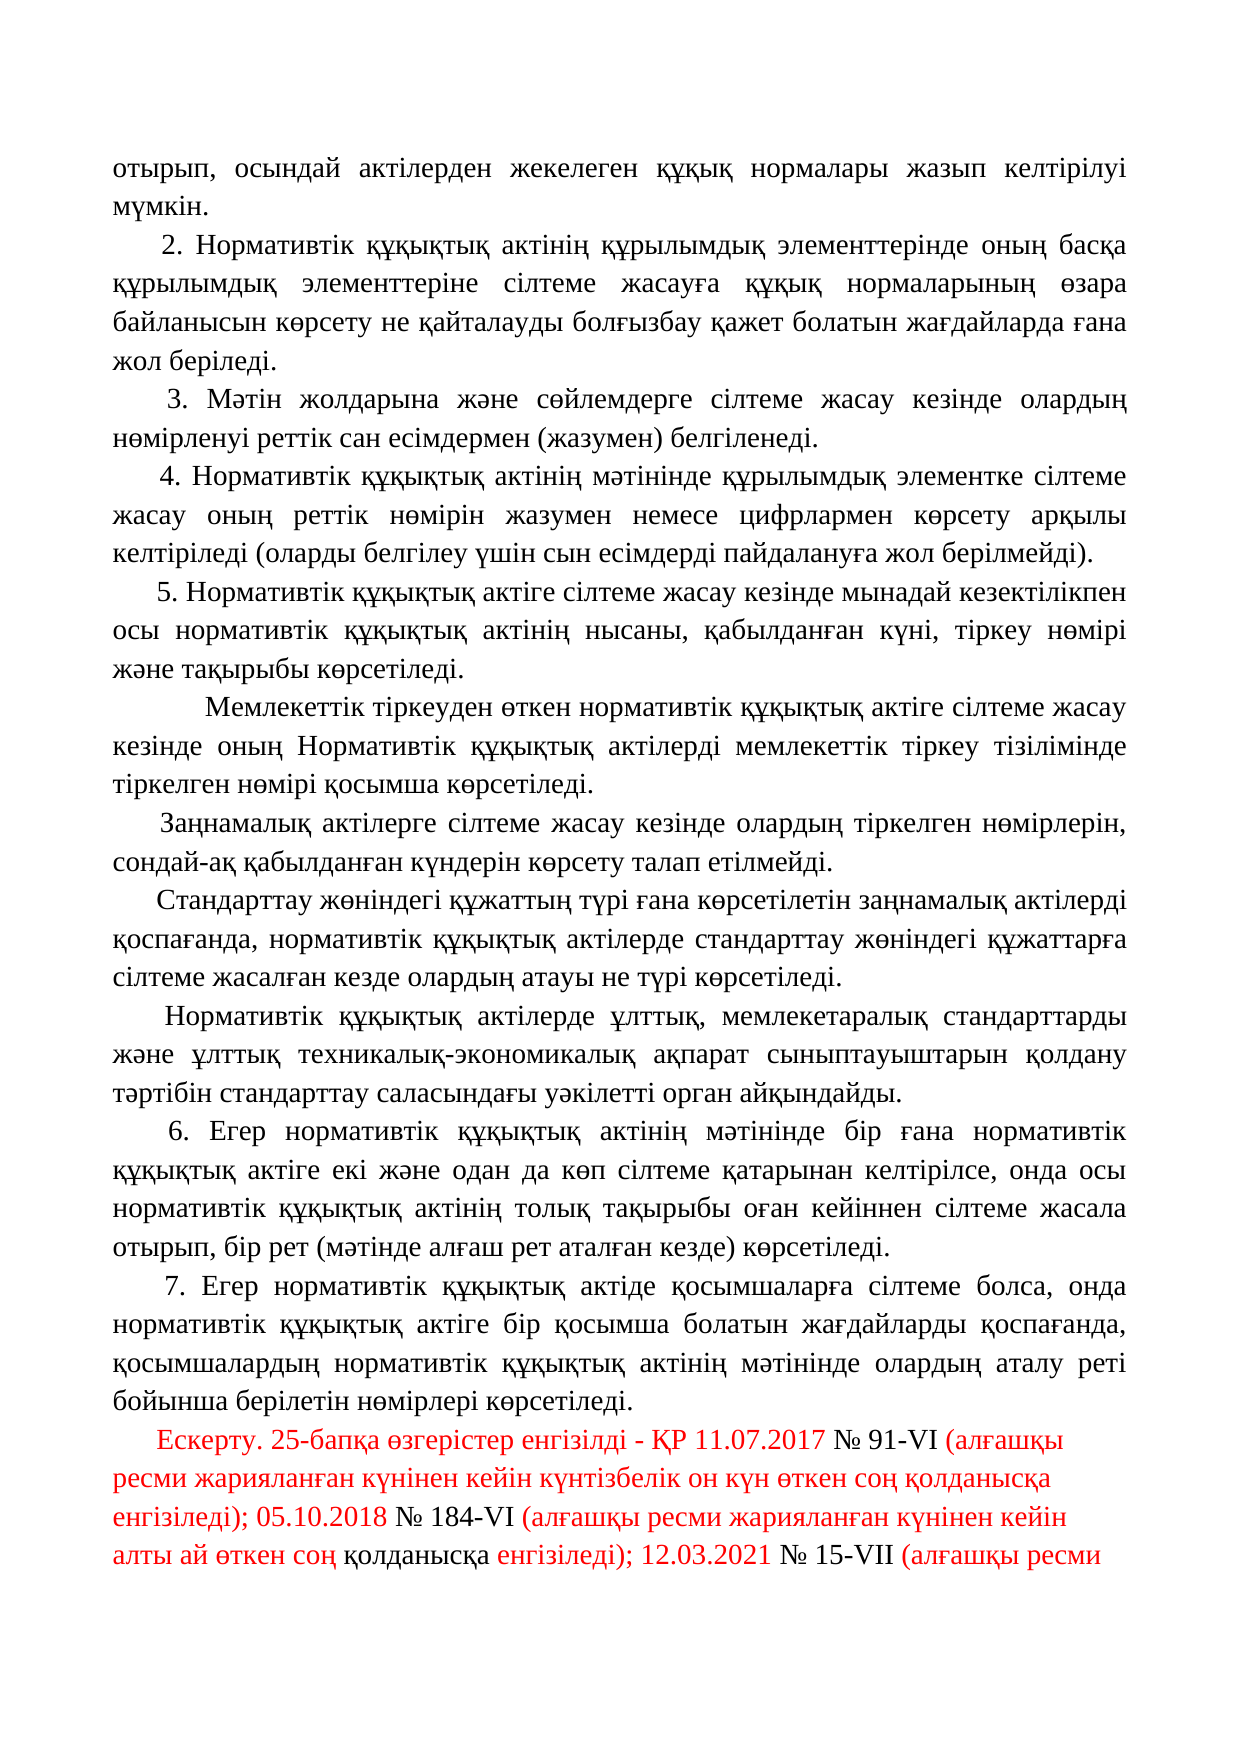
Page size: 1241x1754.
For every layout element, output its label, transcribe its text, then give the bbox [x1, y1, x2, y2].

text Нормативтік құқықтық актілерде ұлттық, мемлекетаралық стандарттарды және ұлттық техникалық-экономикалық ақпарат сыныптауыштарын қолдану тәртібін стандарттау саласындағы уәкілетті орган айқындайды. [112, 998, 1128, 1108]
text 6. Егер нормативтік құқықтық актінің мәтінінде бір ғана нормативтік құқықтық актіге екі және одан да көп сілтеме қатарынан келтірілсе, онда осы нормативтік құқықтық актінің толық тақырыбы оған кейіннен сілтеме жасала отырып, бір рет (мәтінде алғаш рет аталған кезде) көрсетіледі. [112, 1113, 1128, 1263]
text 5. Нормативтік құқықтық актіге сілтеме жасау кезінде мынадай кезектілікпен осы нормативтік құқықтық актінің нысаны, қабылданған күні, тіркеу нөмірі және тақырыбы көрсетіледі. [112, 574, 1128, 684]
text Стандарттау жөніндегі құжаттың түрі ғана көрсетілетін заңнамалық актілерді қоспағанда, нормативтік құқықтық актілерде стандарттау жөніндегі құжаттарға сілтеме жасалған кезде олардың атауы не түрі көрсетіледі. [112, 882, 1128, 993]
text 2. Нормативтік құқықтық актінің құрылымдық элементтерінде оның басқа құрылымдық элементтеріне сілтеме жасауға құқық нормаларының өзара байланысын көрсету не қайталауды болғызбау қажет болатын жағдайларда ғана жол беріледі. [112, 227, 1128, 376]
text 4. Нормативтік құқықтық актінің мәтінінде құрылымдық элементке сілтеме жасау оның реттік нөмірін жазумен немесе цифрлармен көрсету арқылы келтіріледі (оларды белгілеу үшін сын есімдерді пайдалануға жол берілмейді). [112, 458, 1128, 569]
text Заңнамалық актілерге сілтеме жасау кезінде олардың тіркелген нөмірлерін, сондай-ақ қабылданған күндерін көрсету талап етілмейді. [112, 805, 1128, 877]
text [112, 150, 1128, 222]
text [112, 1422, 1128, 1571]
text 7. Егер нормативтік құқықтық актіде қосымшаларға сілтеме болса, онда нормативтік құқықтық актіге бір қосымша болатын жағдайларды қоспағанда, қосымшалардың нормативтік құқықтық актінің мәтінінде олардың аталу реті бойынша берілетін нөмірлері көрсетіледі. [112, 1268, 1128, 1417]
text Мемлекеттік тіркеуден өткен нормативтік құқықтық актіге сілтеме жасау кезінде оның Нормативтік құқықтық актілерді мемлекеттік тіркеу тізілімінде тіркелген нөмірі қосымша көрсетіледі. [112, 689, 1128, 800]
text 3. Мәтін жолдарына және сөйлемдерге сілтеме жасау кезінде олардың нөмірленуі реттік сан есімдермен (жазумен) белгіленеді. [112, 381, 1128, 453]
